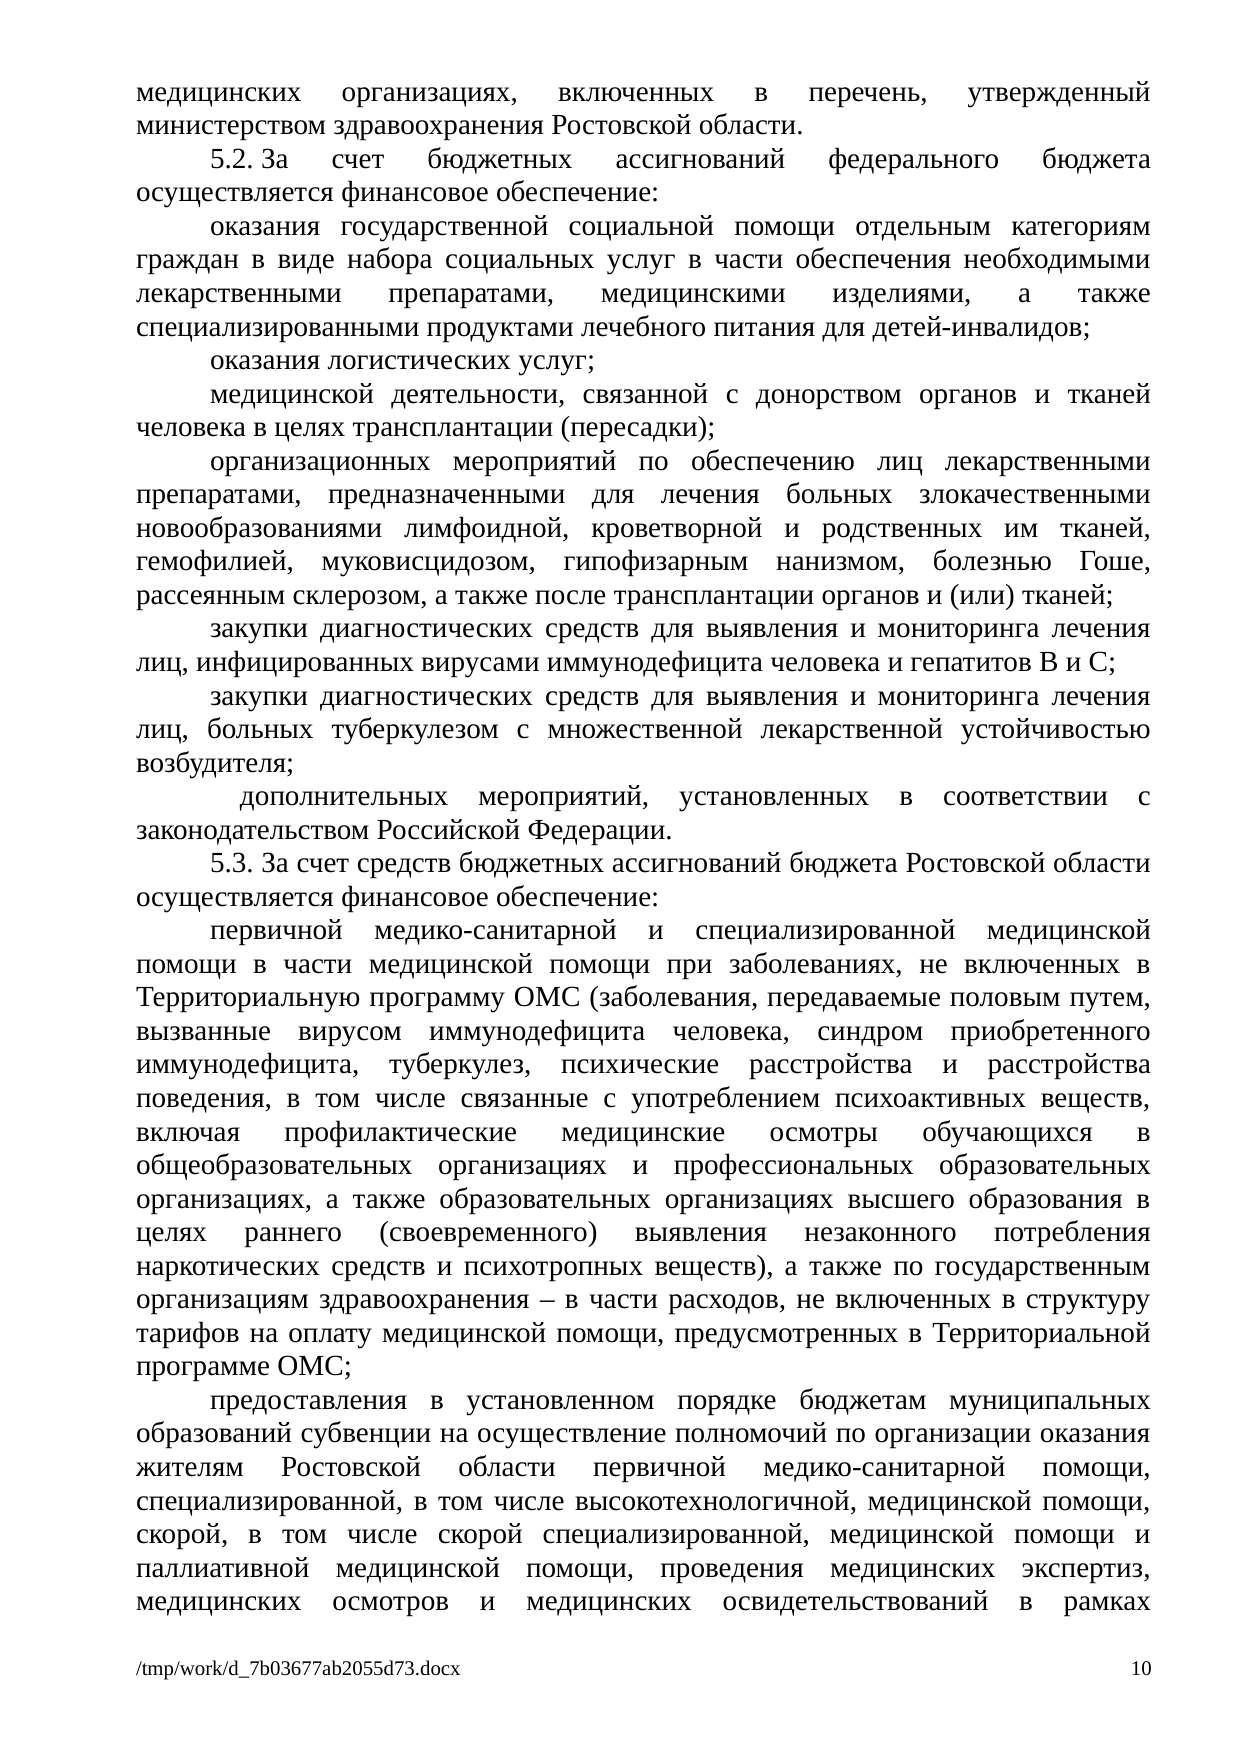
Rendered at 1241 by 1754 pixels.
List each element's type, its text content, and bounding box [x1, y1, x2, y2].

text 5.2. За счет бюджетных ассигнований федерального бюджета осуществляется финансовое обеспечение: [136, 141, 1152, 208]
text организационных мероприятий по обеспечению лиц лекарственными препаратами, предназначенными для лечения больных злокачественными новообразованиями лимфоидной, кроветворной и родственных им тканей, гемофилией, муковисцидозом, гипофизарным нанизмом, болезнью Гоше, рассеянным склерозом, а также после трансплантации органов и (или) тканей; [136, 443, 1152, 611]
text закупки диагностических средств для выявления и мониторинга лечения лиц, инфицированных вирусами иммунодефицита человека и гепатитов В и С; [136, 611, 1152, 678]
text дополнительных мероприятий, установленных в соответствии с законодательством Российской Федерации. [136, 778, 1152, 845]
text 5.3. За счет средств бюджетных ассигнований бюджета Ростовской области осуществляется финансовое обеспечение: [136, 845, 1152, 912]
text оказания логистических услуг; [136, 342, 1152, 376]
text оказания государственной социальной помощи отдельным категориям граждан в виде набора социальных услуг в части обеспечения необходимыми лекарственными препаратами, медицинскими изделиями, а также специализированными продуктами лечебного питания для детей-инвалидов; [136, 208, 1152, 342]
text медицинской деятельности, связанной с донорством органов и тканей человека в целях трансплантации (пересадки); [136, 376, 1152, 443]
text первичной медико-санитарной и специализированной медицинской помощи в части медицинской помощи при заболеваниях, не включенных в Территориальную программу ОМС (заболевания, передаваемые половым путем, вызванные вирусом иммунодефицита человека, синдром приобретенного иммунодефицита, туберкулез, психические расстройства и расстройства поведения, в том числе связанные с употреблением психоактивных веществ, включая профилактические медицинские осмотры обучающихся в общеобразовательных организациях и профессиональных образовательных организациях, а также образовательных организациях высшего образования в целях раннего (своевременного) выявления незаконного потребления наркотических средств и психотропных веществ), а также по государственным организациям здравоохранения – в части расходов, не включенных в структуру тарифов на оплату медицинской помощи, предусмотренных в Территориальной программе ОМС; [136, 912, 1152, 1382]
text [136, 1382, 1152, 1617]
text закупки диагностических средств для выявления и мониторинга лечения лиц, больных туберкулезом с множественной лекарственной устойчивостью возбудителя; [136, 678, 1152, 778]
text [136, 74, 1152, 141]
